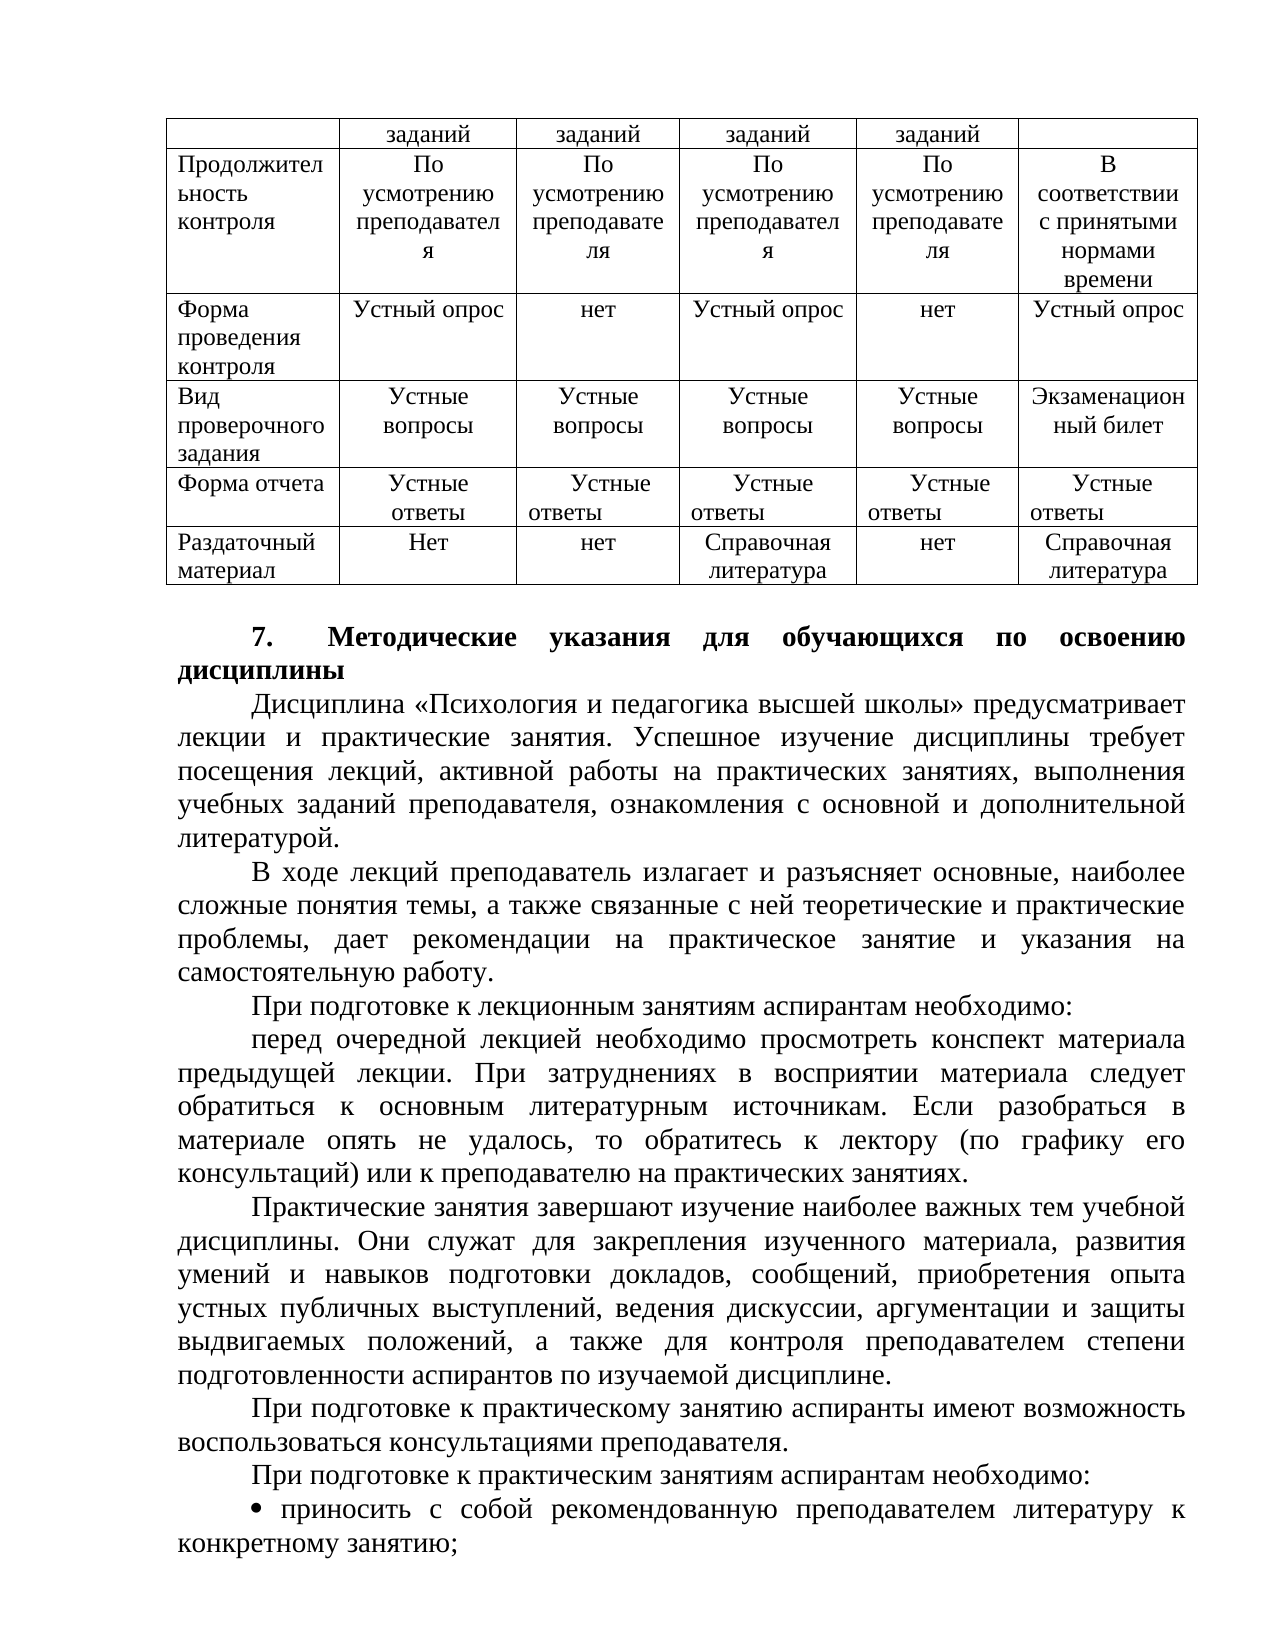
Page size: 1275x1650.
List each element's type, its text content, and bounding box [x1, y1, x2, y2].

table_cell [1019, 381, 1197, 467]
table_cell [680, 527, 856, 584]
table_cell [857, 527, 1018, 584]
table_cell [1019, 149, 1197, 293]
list Методические указания для обучающихся по освоению дисциплины [177, 619, 1186, 686]
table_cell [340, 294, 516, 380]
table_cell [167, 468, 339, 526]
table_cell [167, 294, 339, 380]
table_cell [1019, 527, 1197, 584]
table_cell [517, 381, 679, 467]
list При подготовке к практическим занятиям аспирантам необходимо: [177, 1457, 1186, 1491]
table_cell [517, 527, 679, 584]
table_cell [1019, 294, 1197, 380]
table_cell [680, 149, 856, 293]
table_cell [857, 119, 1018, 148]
list При подготовке к лекционным занятиям аспирантам необходимо: [177, 988, 1186, 1021]
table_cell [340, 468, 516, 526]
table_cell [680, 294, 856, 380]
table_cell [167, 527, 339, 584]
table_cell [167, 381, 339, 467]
text При подготовке к практическому занятию аспиранты имеют возможность воспользоваться консультациями преподавателя. [177, 1390, 1186, 1457]
list перед очередной лекцией необходимо просмотреть конспект материала предыдущей лекции. При затруднениях в восприятии материала следует обратиться к основным литературным источникам. Если разобраться в материале опять не удалось, то обратитесь к лектору (по графику его консультаций) или к преподавателю на практических занятиях. [177, 1021, 1186, 1189]
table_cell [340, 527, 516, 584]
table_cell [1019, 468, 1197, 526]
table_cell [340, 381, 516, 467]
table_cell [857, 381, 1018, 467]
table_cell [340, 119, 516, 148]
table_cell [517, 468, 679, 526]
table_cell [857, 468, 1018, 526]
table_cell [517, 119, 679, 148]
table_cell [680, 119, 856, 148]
list приносить с собой рекомендованную преподавателем литературу к конкретному занятию; [177, 1491, 1186, 1558]
list Дисциплина «Психология и педагогика высшей школы» предусматривает лекции и практические занятия. Успешное изучение дисциплины требует посещения лекций, активной работы на практических занятиях, выполнения учебных заданий преподавателя, ознакомления с основной и дополнительной литературой. [177, 686, 1186, 854]
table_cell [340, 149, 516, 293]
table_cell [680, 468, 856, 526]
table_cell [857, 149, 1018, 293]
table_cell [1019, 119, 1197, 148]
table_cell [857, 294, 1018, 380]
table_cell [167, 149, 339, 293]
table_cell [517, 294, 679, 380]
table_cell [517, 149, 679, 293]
text Практические занятия завершают изучение наиболее важных тем учебной дисциплины. Они служат для закрепления изученного материала, развития умений и навыков подготовки докладов, сообщений, приобретения опыта устных публичных выступлений, ведения дискуссии, аргументации и защиты выдвигаемых положений, а также для контроля преподавателем степени подготовленности аспирантов по изучаемой дисциплине. [177, 1189, 1186, 1390]
list В ходе лекций преподаватель излагает и разъясняет основные, наиболее сложные понятия темы, а также связанные с ней теоретические и практические проблемы, дает рекомендации на практическое занятие и указания на самостоятельную работу. [177, 854, 1186, 988]
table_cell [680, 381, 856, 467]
